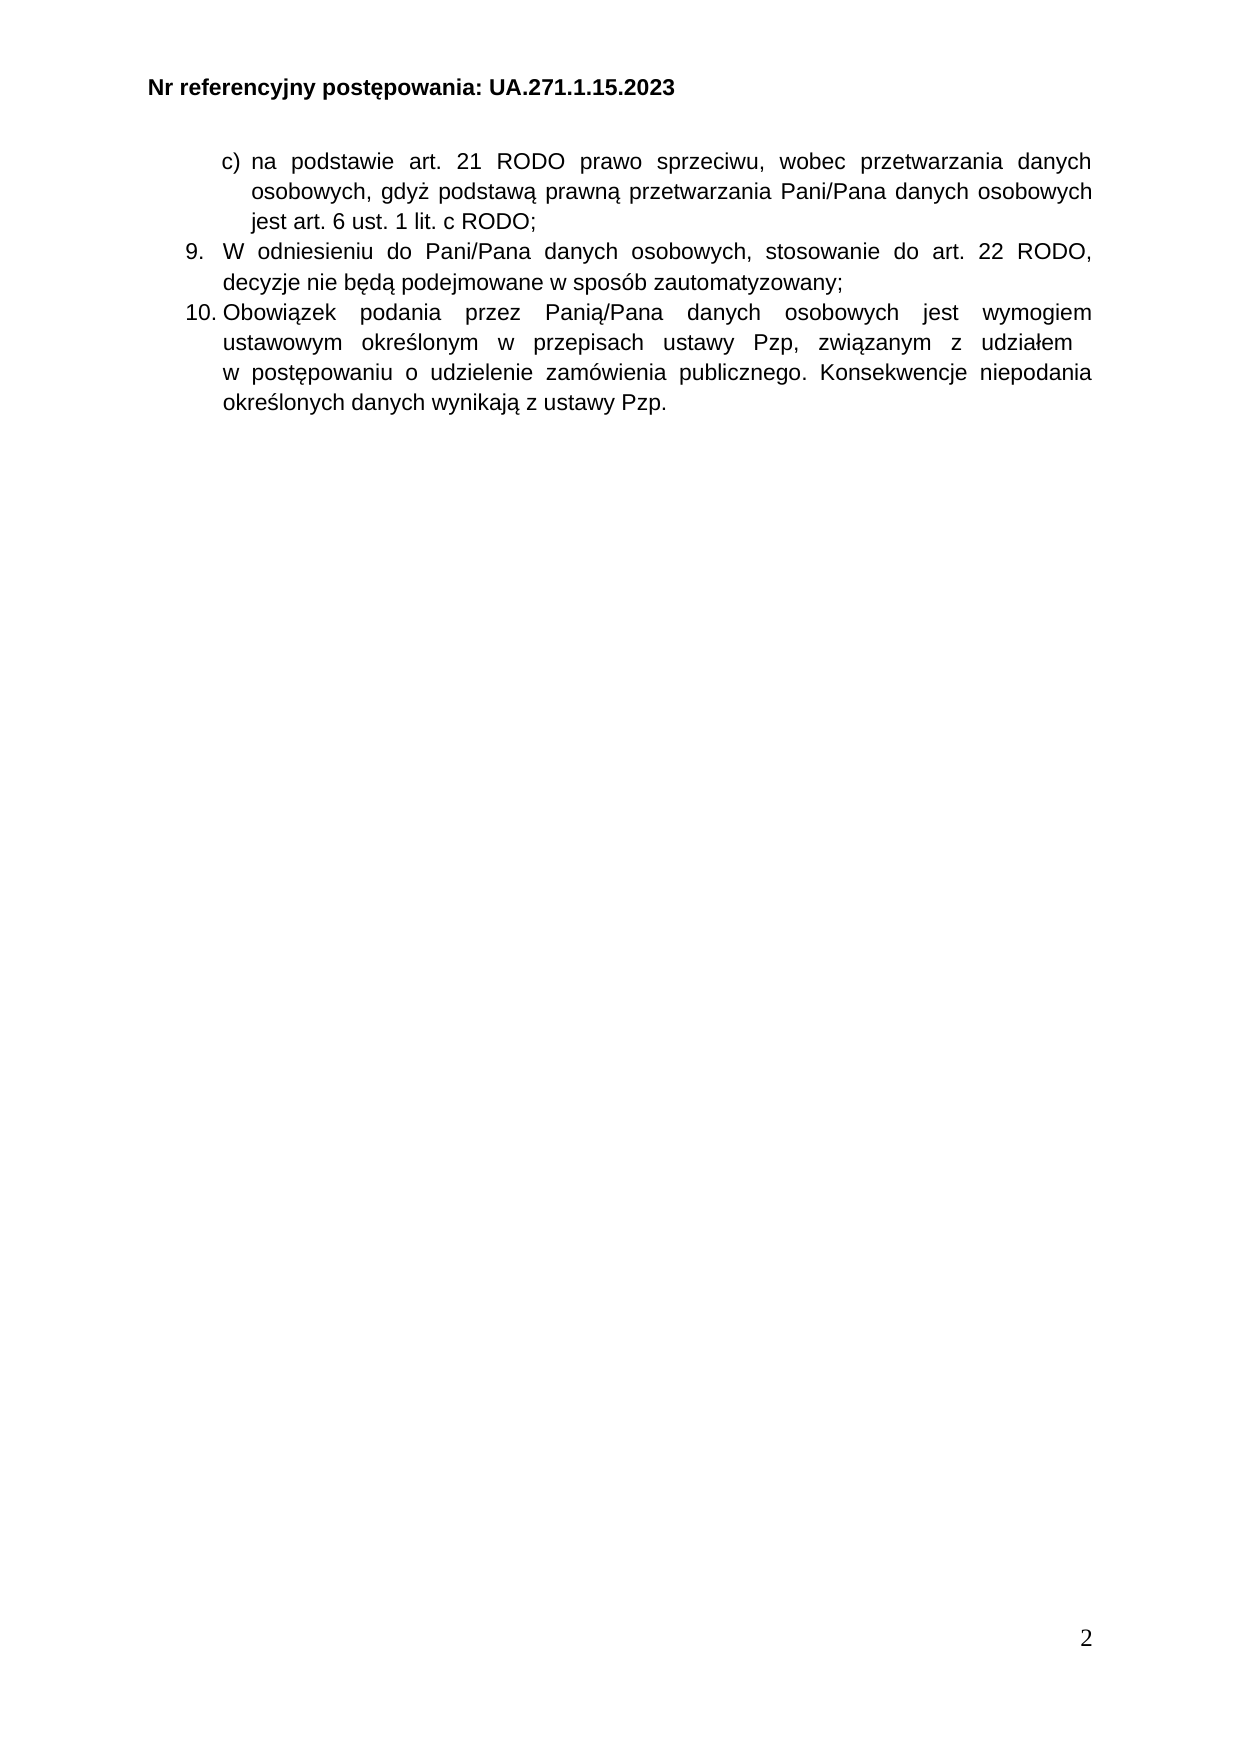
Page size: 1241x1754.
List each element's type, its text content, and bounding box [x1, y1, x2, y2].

list na podstawie art. 21 RODO prawo sprzeciwu, wobec przetwarzania danych osobowych, gdyż podstawą prawną przetwarzania Pani/Pana danych osobowych jest art. 6 ust. 1 lit. c RODO; [221, 148, 1093, 234]
list W odniesieniu do Pani/Pana danych osobowych, stosowanie do art. 22 RODO, decyzje nie będą podejmowane w sposób zautomatyzowany; [185, 238, 1093, 295]
list Obowiązek podania przez Panią/Pana danych osobowych jest wymogiem ustawowym określonym w przepisach ustawy Pzp, związanym z udziałem w postępowaniu o udzielenie zamówienia publicznego. Konsekwencje niepodania określonych danych wynikają z ustawy Pzp. [185, 299, 1093, 416]
